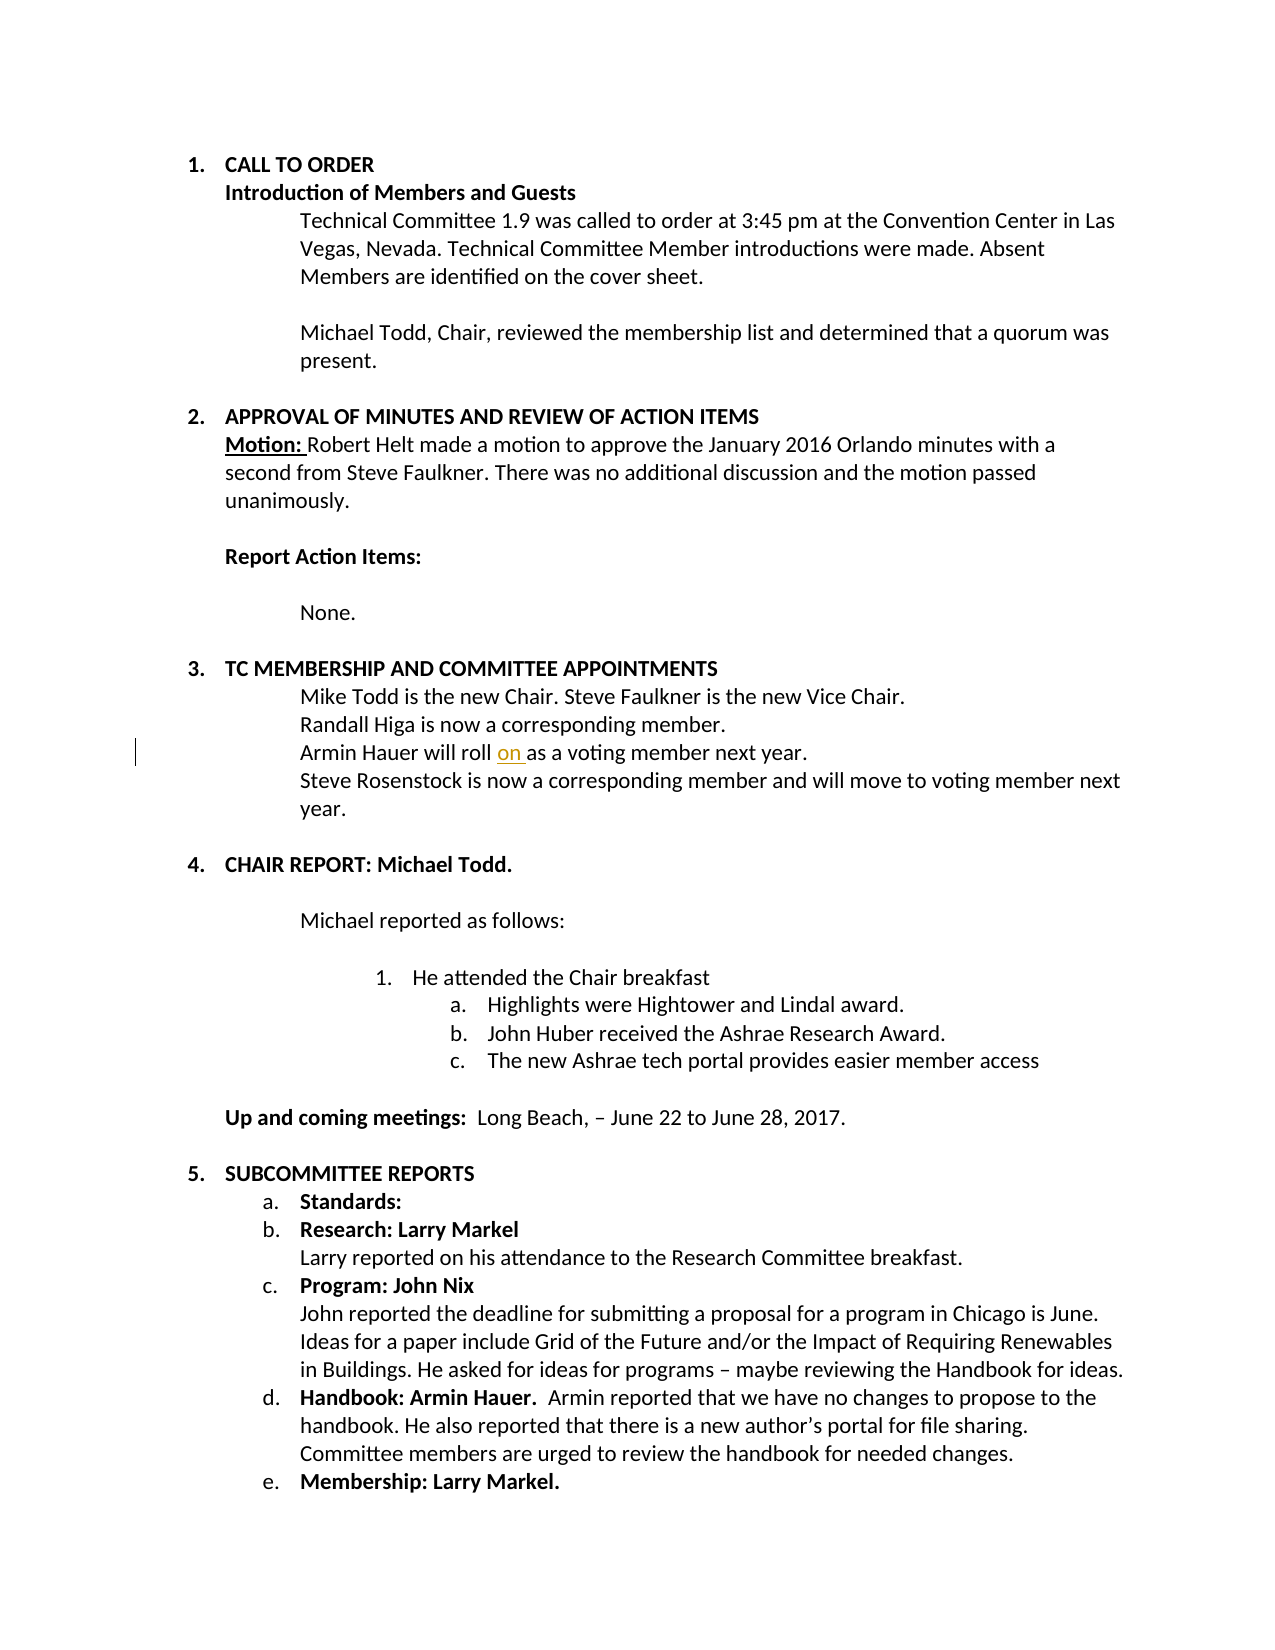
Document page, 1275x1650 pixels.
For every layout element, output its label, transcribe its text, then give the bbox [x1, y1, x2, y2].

text Armin Hauer will roll as a voting member next year. [300, 738, 1125, 766]
list CHAIR REPORT: Michael Todd. [187, 851, 1125, 878]
list Research: Larry Markel [262, 1215, 1125, 1243]
text Larry reported on his attendance to the Research Committee breakfast. [300, 1243, 1125, 1271]
text Motion: Robert Helt made a motion to approve the January 2016 Orlando minutes with a second from Steve Faulkner. There was no additional discussion and the motion passed unanimously. [225, 430, 1125, 514]
list CALL TO ORDER [187, 150, 1125, 178]
list The new Ashrae tech portal provides easier member access [450, 1047, 1125, 1075]
list Program: John Nix [262, 1271, 1125, 1299]
list John Huber received the Ashrae Research Award. [450, 1019, 1125, 1047]
list APPROVAL OF MINUTES AND REVIEW OF ACTION ITEMS [187, 402, 1125, 430]
text Introduction of Members and Guests [225, 178, 1125, 206]
list Highlights were Hightower and Lindal award. [450, 991, 1125, 1019]
text Report Action Items: [225, 542, 1125, 570]
text Mike Todd is the new Chair. Steve Faulkner is the new Vice Chair. [300, 682, 1125, 710]
list Handbook: Armin Hauer. Armin reported that we have no changes to propose to the handbook. He also reported that there is a new author’s portal for file sharing. Committee members are urged to review the handbook for needed changes. [262, 1383, 1125, 1467]
text John reported the deadline for submitting a proposal for a program in Chicago is June. Ideas for a paper include Grid of the Future and/or the Impact of Requiring Renewables in Buildings. He asked for ideas for programs – maybe reviewing the Handbook for ideas. [300, 1299, 1125, 1383]
list Membership: Larry Markel. [262, 1467, 1125, 1495]
text Michael reported as follows: [300, 907, 1125, 934]
list He attended the Chair breakfast [375, 963, 1125, 991]
text Randall Higa is now a corresponding member. [300, 710, 1125, 738]
list SUBCOMMITTEE REPORTS [187, 1159, 1125, 1187]
list TC MEMBERSHIP AND COMMITTEE APPOINTMENTS [187, 654, 1125, 682]
text Michael Todd, Chair, reviewed the membership list and determined that a quorum was present. [300, 318, 1125, 374]
text Up and coming meetings: Long Beach, – June 22 to June 28, 2017. [225, 1103, 1125, 1131]
text Steve Rosenstock is now a corresponding member and will move to voting member next year. [300, 766, 1125, 822]
text Technical Committee 1.9 was called to order at 3:45 pm at the Convention Center in Las Vegas, Nevada. Technical Committee Member introductions were made. Absent Members are identified on the cover sheet. [300, 206, 1125, 290]
list Standards: [262, 1187, 1125, 1215]
text None. [225, 598, 1125, 626]
